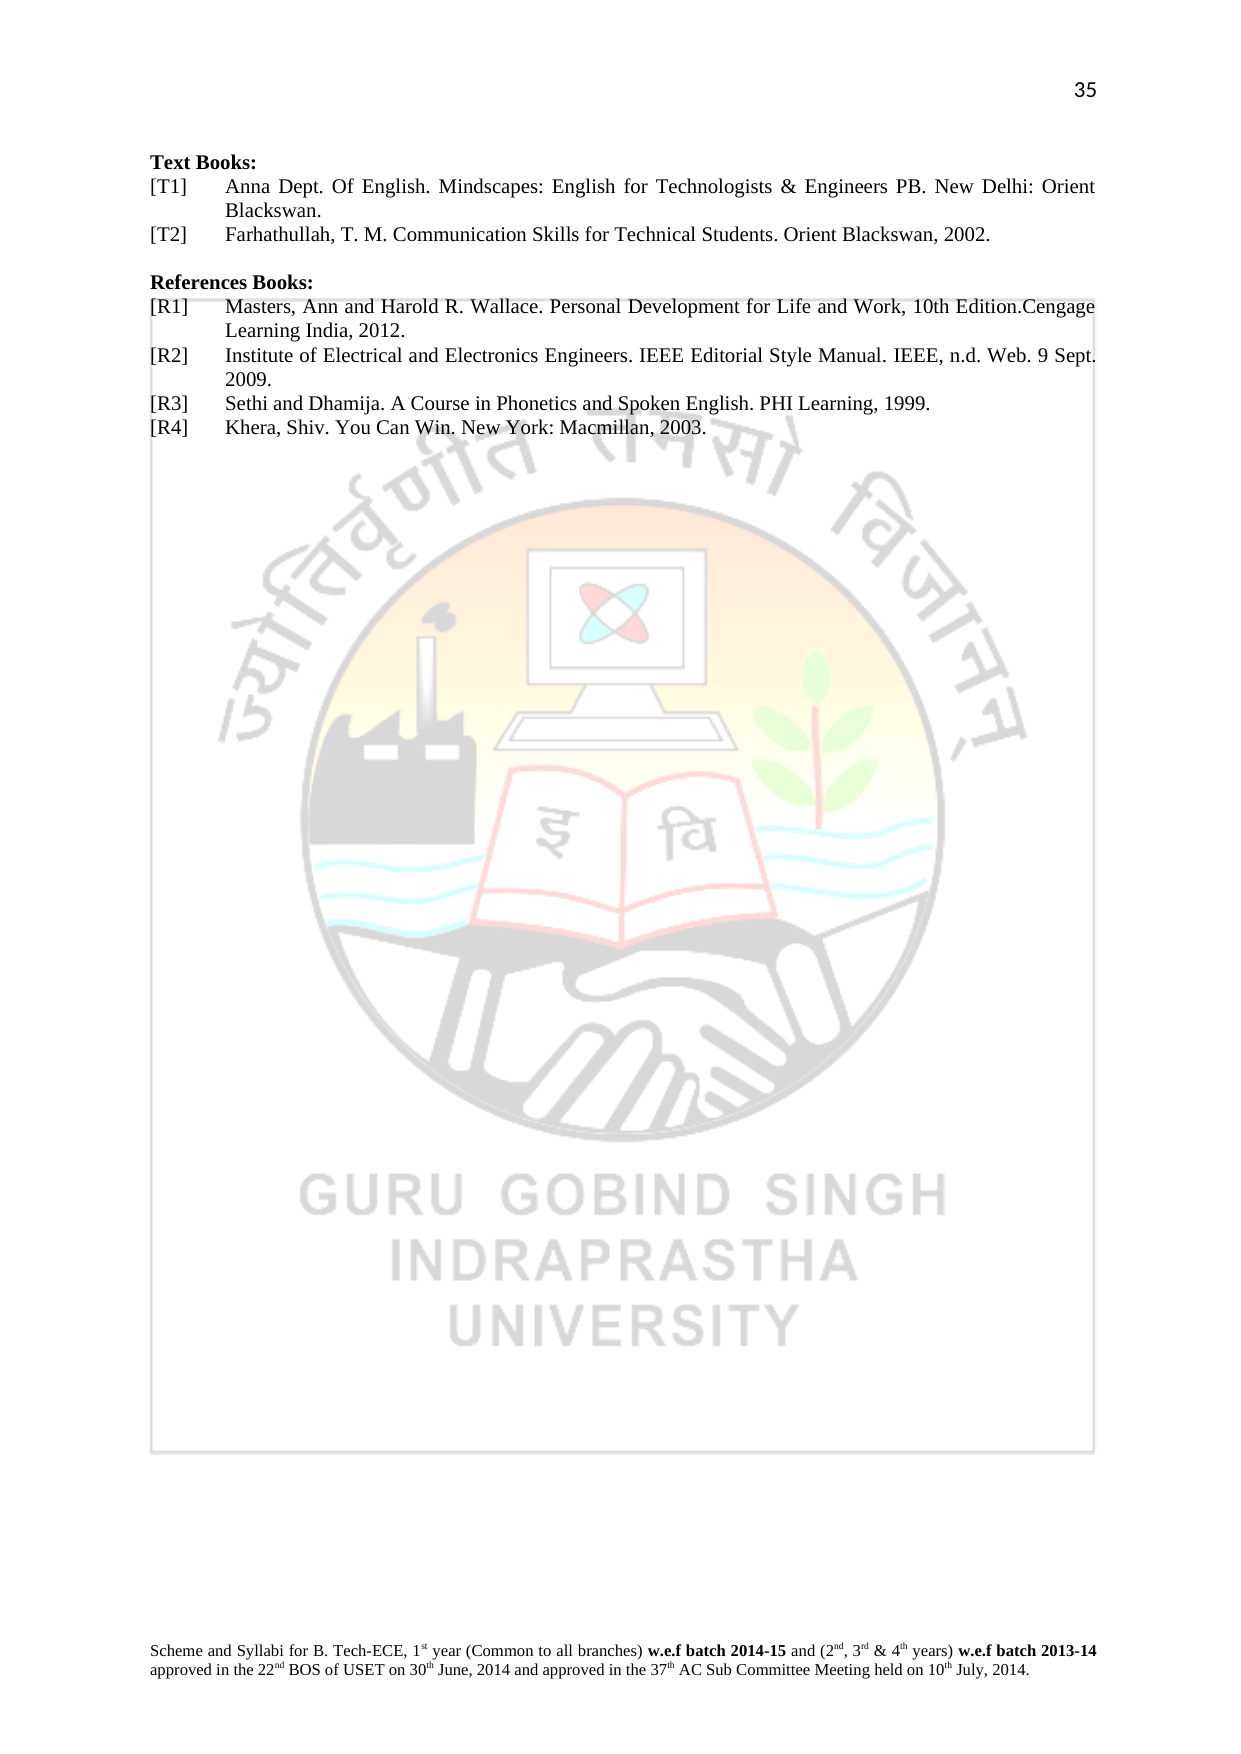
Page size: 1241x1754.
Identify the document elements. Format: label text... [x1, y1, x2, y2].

text [R2] Institute of Electrical and Electronics Engineers. IEEE Editorial Style Manual. IEEE, n.d. Web. 9 Sept. 2009. [150, 342, 1097, 391]
text [T2] Farhathullah, T. M. Communication Skills for Technical Students. Orient Blackswan, 2002. [150, 222, 1097, 246]
text [R4] Khera, Shiv. You Can Win. New York: Macmillan, 2003. [150, 415, 1097, 439]
text References Books: [150, 270, 1097, 294]
text [R3] Sethi and Dhamija. A Course in Phonetics and Spoken English. PHI Learning, 1999. [150, 391, 1097, 415]
text Text Books: [150, 150, 1097, 174]
text [R1] Masters, Ann and Harold R. Wallace. Personal Development for Life and Work, 10th Edition.Cengage Learning India, 2012. [150, 294, 1097, 342]
text [T1] Anna Dept. Of English. Mindscapes: English for Technologists & Engineers PB. New Delhi: Orient Blackswan. [150, 174, 1097, 222]
